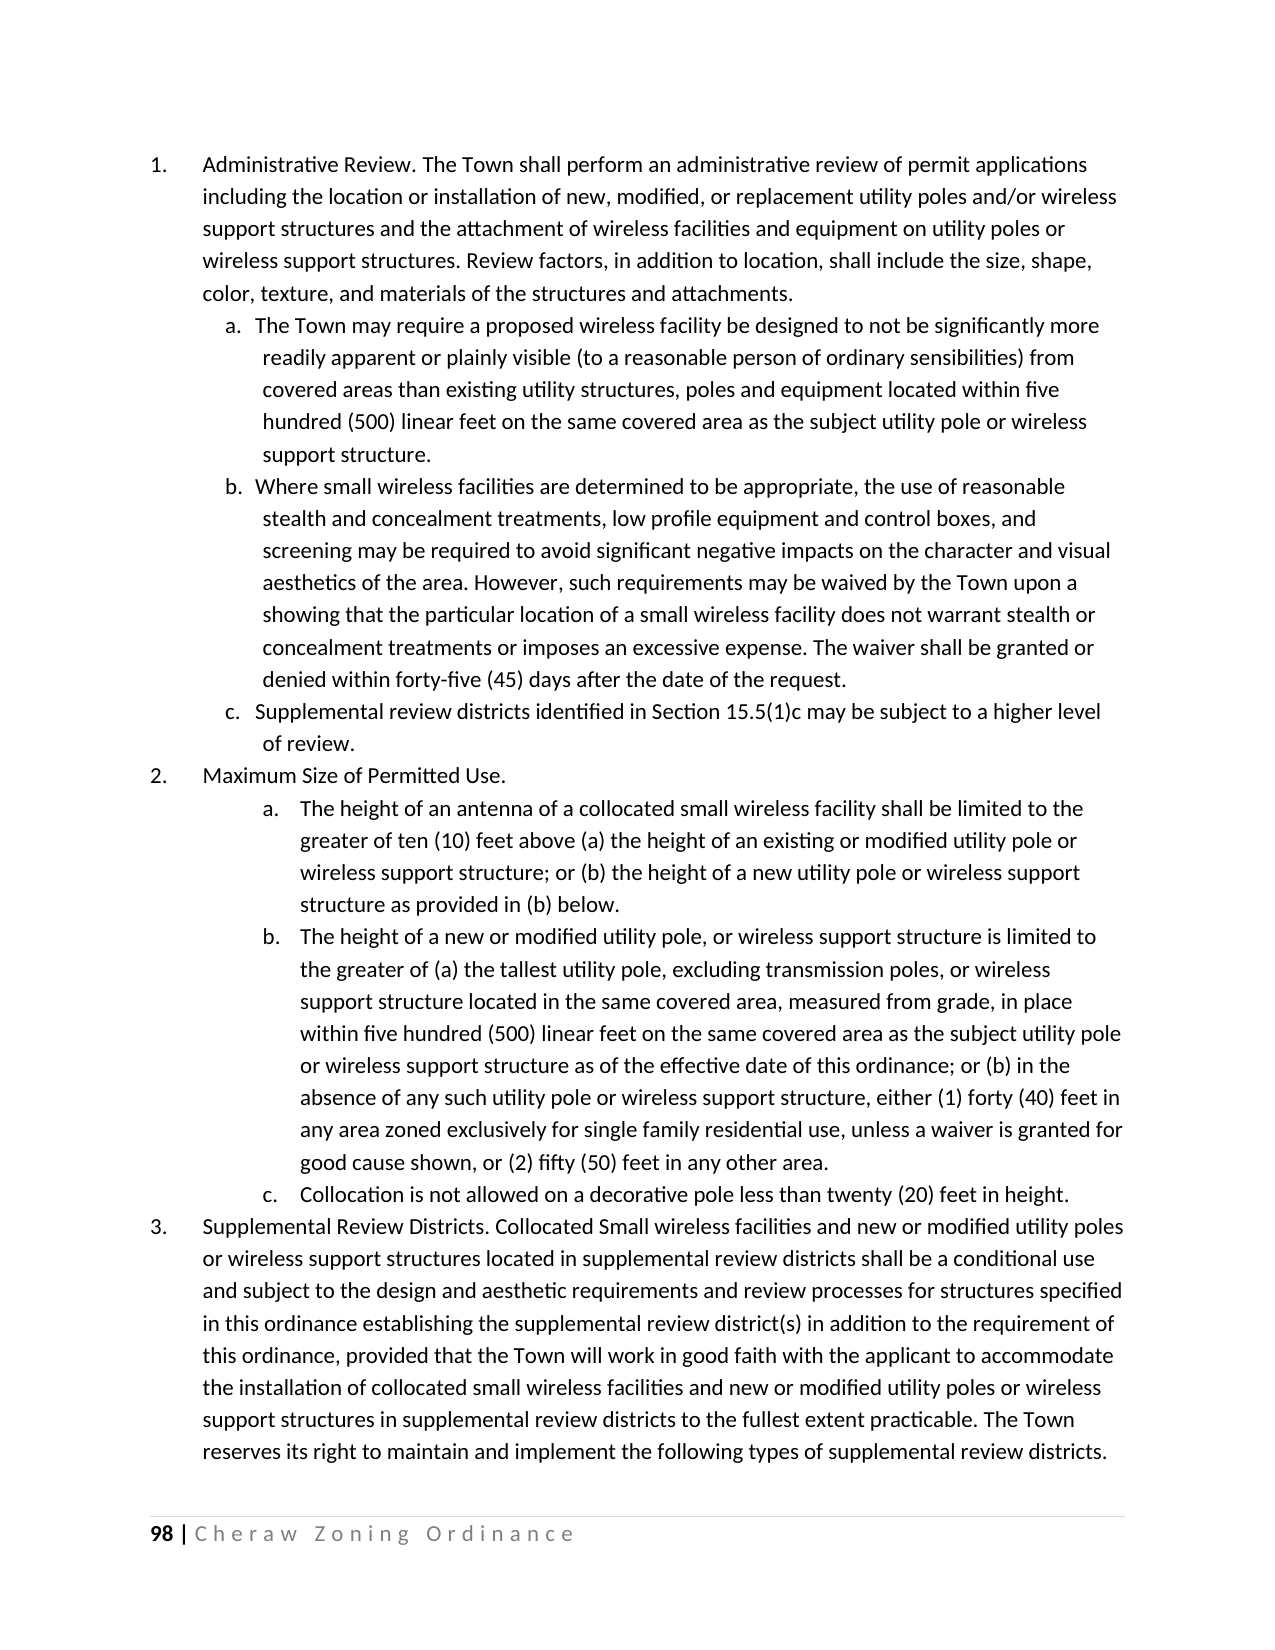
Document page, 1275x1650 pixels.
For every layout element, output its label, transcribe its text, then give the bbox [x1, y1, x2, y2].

list Where small wireless facilities are determined to be appropriate, the use of reasonable stealth and concealment treatments, low profile equipment and control boxes, and screening may be required to avoid significant negative impacts on the character and visual aesthetics of the area. However, such requirements may be waived by the Town upon a showing that the particular location of a small wireless facility does not warrant stealth or concealment treatments or imposes an excessive expense. The waiver shall be granted or denied within forty-five (45) days after the date of the request. [225, 472, 1125, 693]
list The height of an antenna of a collocated small wireless facility shall be limited to the greater of ten (10) feet above (a) the height of an existing or modified utility pole or wireless support structure; or (b) the height of a new utility pole or wireless support structure as provided in (b) below. [262, 794, 1125, 918]
list The Town may require a proposed wireless facility be designed to not be significantly more readily apparent or plainly visible (to a reasonable person of ordinary sensibilities) from covered areas than existing utility structures, poles and equipment located within five hundred (500) linear feet on the same covered area as the subject utility pole or wireless support structure. [225, 311, 1125, 468]
list Administrative Review. The Town shall perform an administrative review of permit applications including the location or installation of new, modified, or replacement utility poles and/or wireless support structures and the attachment of wireless facilities and equipment on utility poles or wireless support structures. Review factors, in addition to location, shall include the size, shape, color, texture, and materials of the structures and attachments. [150, 150, 1125, 307]
list Maximum Size of Permitted Use. [150, 762, 1125, 789]
list Supplemental review districts identified in Section 15.5(1)c may be subject to a higher level of review. [225, 697, 1125, 757]
list Collocation is not allowed on a decorative pole less than twenty (20) feet in height. [262, 1180, 1125, 1208]
list Supplemental Review Districts. Collocated Small wireless facilities and new or modified utility poles or wireless support structures located in supplemental review districts shall be a conditional use and subject to the design and aesthetic requirements and review processes for structures specified in this ordinance establishing the supplemental review district(s) in addition to the requirement of this ordinance, provided that the Town will work in good faith with the applicant to accommodate the installation of collocated small wireless facilities and new or modified utility poles or wireless support structures in supplemental review districts to the fullest extent practicable. The Town reserves its right to maintain and implement the following types of supplemental review districts. [150, 1212, 1125, 1466]
list The height of a new or modified utility pole, or wireless support structure is limited to the greater of (a) the tallest utility pole, excluding transmission poles, or wireless support structure located in the same covered area, measured from grade, in place within five hundred (500) linear feet on the same covered area as the subject utility pole or wireless support structure as of the effective date of this ordinance; or (b) in the absence of any such utility pole or wireless support structure, either (1) forty (40) feet in any area zoned exclusively for single family residential use, unless a waiver is granted for good cause shown, or (2) fifty (50) feet in any other area. [262, 922, 1125, 1176]
